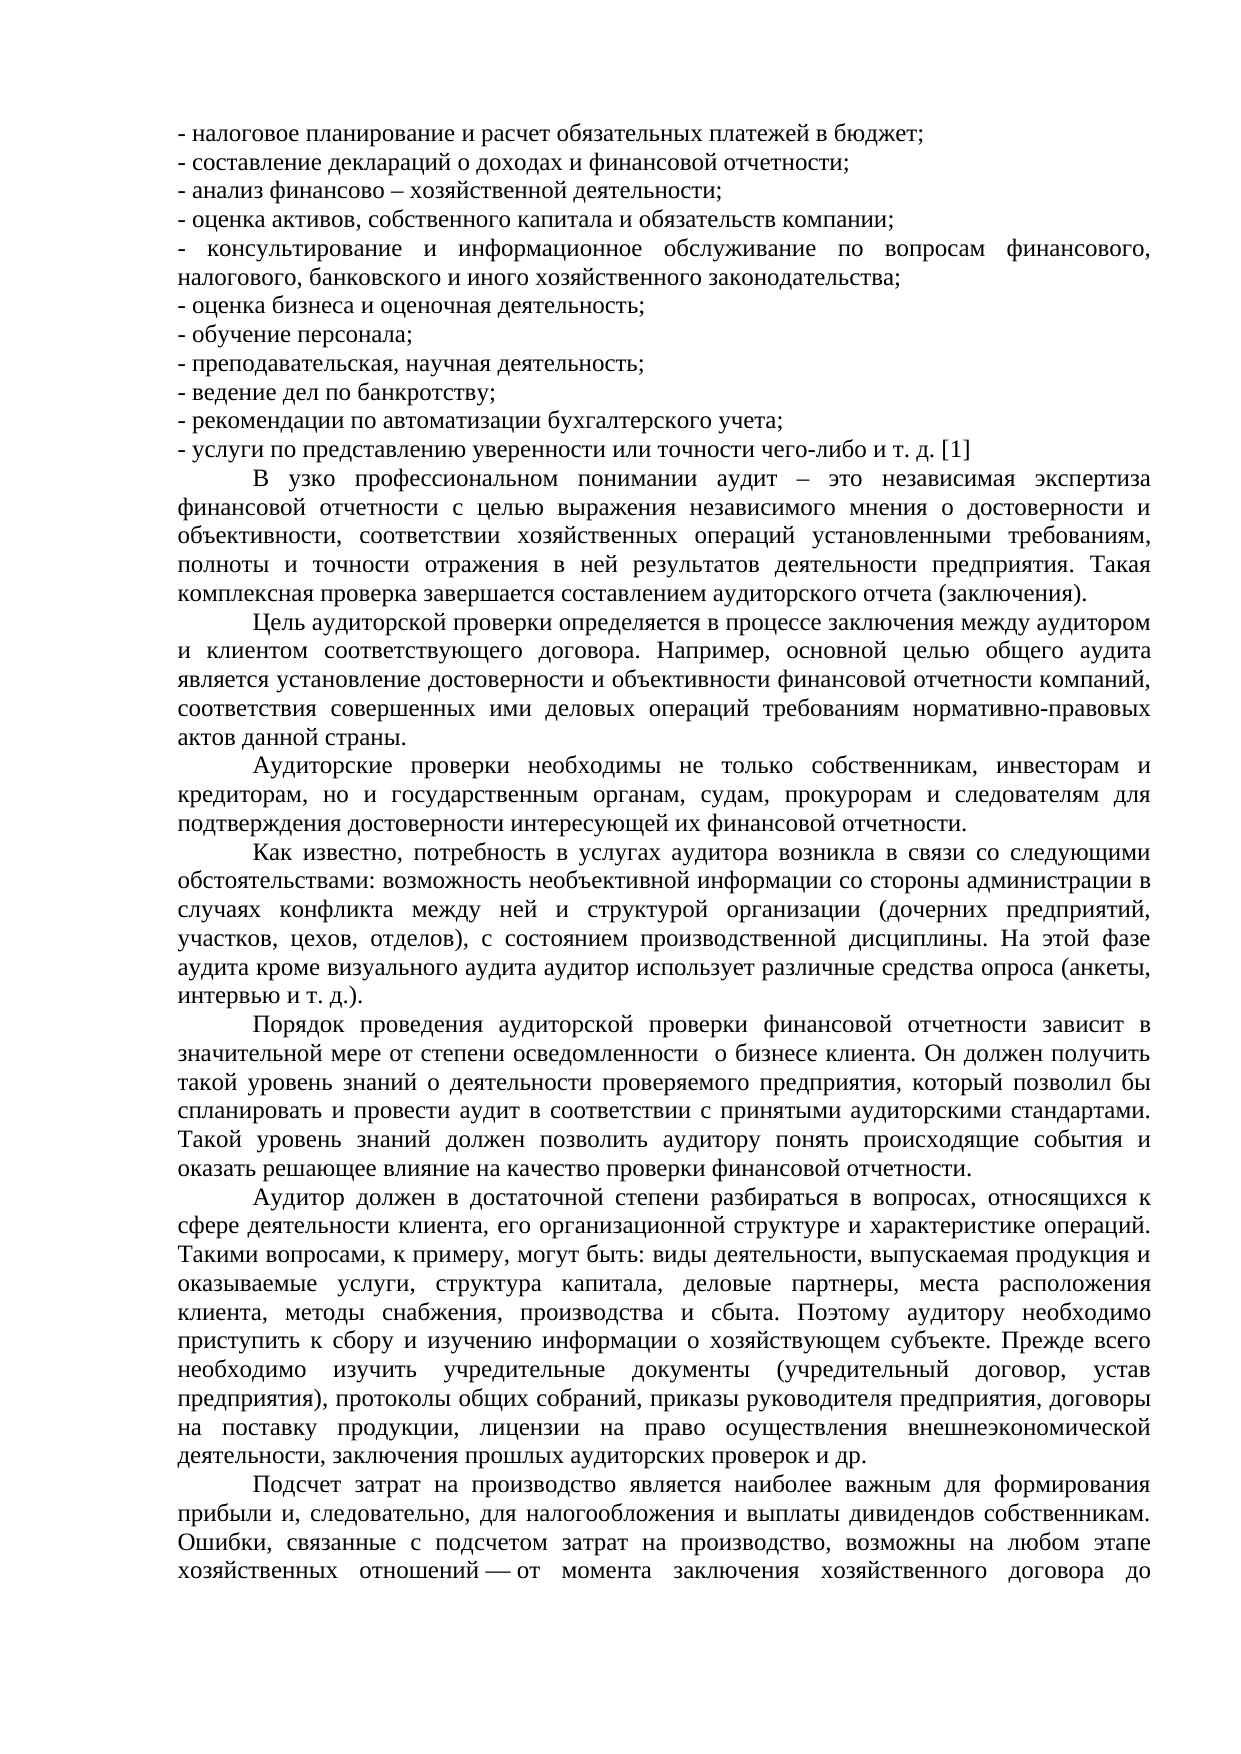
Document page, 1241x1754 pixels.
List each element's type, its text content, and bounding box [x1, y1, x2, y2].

text - оценка бизнеса и оценочная деятельность; [177, 291, 1152, 319]
text В узко профессиональном понимании аудит – это независимая экспертиза финансовой отчетности с целью выражения независимого мнения о достоверности и объективности, соответствии хозяйственных операций установленными требованиям, полноты и точности отражения в ней результатов деятельности предприятия. Такая комплексная проверка завершается составлением аудиторского отчета (заключения). [177, 463, 1152, 607]
text - консультирование и информационное обслуживание по вопросам финансового, налогового, банковского и иного хозяйственного законодательства; [177, 233, 1152, 291]
text Аудиторские проверки необходимы не только собственникам, инвесторам и кредиторам, но и государственным органам, судам, прокурорам и следователям для подтверждения достоверности интересующей их финансовой отчетности. [177, 751, 1152, 837]
text - составление деклараций о доходах и финансовой отчетности; [177, 147, 1152, 176]
text Аудитор должен в достаточной степени разбираться в вопросах, относящихся к сфере деятельности клиента, его организационной структуре и характеристике операций. Такими вопросами, к примеру, могут быть: виды деятельности, выпускаемая продукция и оказываемые услуги, структура капитала, деловые партнеры, места расположения клиента, методы снабжения, производства и сбыта. Поэтому аудитору необходимо приступить к сбору и изучению информации о хозяйствующем субъекте. Прежде всего необходимо изучить учредительные документы (учредительный договор, устав предприятия), протоколы общих собраний, приказы руководителя предприятия, договоры на поставку продукции, лицензии на право осуществления внешнеэкономической деятельности, заключения прошлых аудиторских проверок и др. [177, 1182, 1152, 1469]
text - анализ финансово – хозяйственной деятельности; [177, 176, 1152, 204]
text Цель аудиторской проверки определяется в процессе заключения между аудитором и клиентом соответствующего договора. Например, основной целью общего аудита является установление достоверности и объективности финансовой отчетности компаний, соответствия совершенных ими деловых операций требованиям нормативно-правовых актов данной страны. [177, 607, 1152, 751]
text - ведение дел по банкротству; [177, 377, 1152, 406]
text - преподавательская, научная деятельность; [177, 348, 1152, 377]
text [177, 1469, 1152, 1584]
text Как известно, потребность в услугах аудитора возникла в связи со следующими обстоятельствами: возможность необъективной информации со стороны администрации в случаях конфликта между ней и структурой организации (дочерних предприятий, участков, цехов, отделов), с состоянием производственной дисциплины. На этой фазе аудита кроме визуального аудита аудитор использует различные средства опроса (анкеты, интервью и т. д.). [177, 837, 1152, 1009]
text - услуги по представлению уверенности или точности чего-либо и т. д. [1] [177, 434, 1152, 463]
text - налоговое планирование и расчет обязательных платежей в бюджет; [177, 118, 1152, 147]
text - рекомендации по автоматизации бухгалтерского учета; [177, 406, 1152, 434]
text - обучение персонала; [177, 319, 1152, 348]
text Порядок проведения аудиторской проверки финансовой отчетности зависит в значительной мере от степени осведомленности о бизнесе клиента. Он должен получить такой уровень знаний о деятельности проверяемого предприятия, который позволил бы спланировать и провести аудит в соответствии с принятыми аудиторскими стандартами. Такой уровень знаний должен позволить аудитору понять происходящие события и оказать решающее влияние на качество проверки финансовой отчетности. [177, 1009, 1152, 1182]
text - оценка активов, собственного капитала и обязательств компании; [177, 204, 1152, 233]
